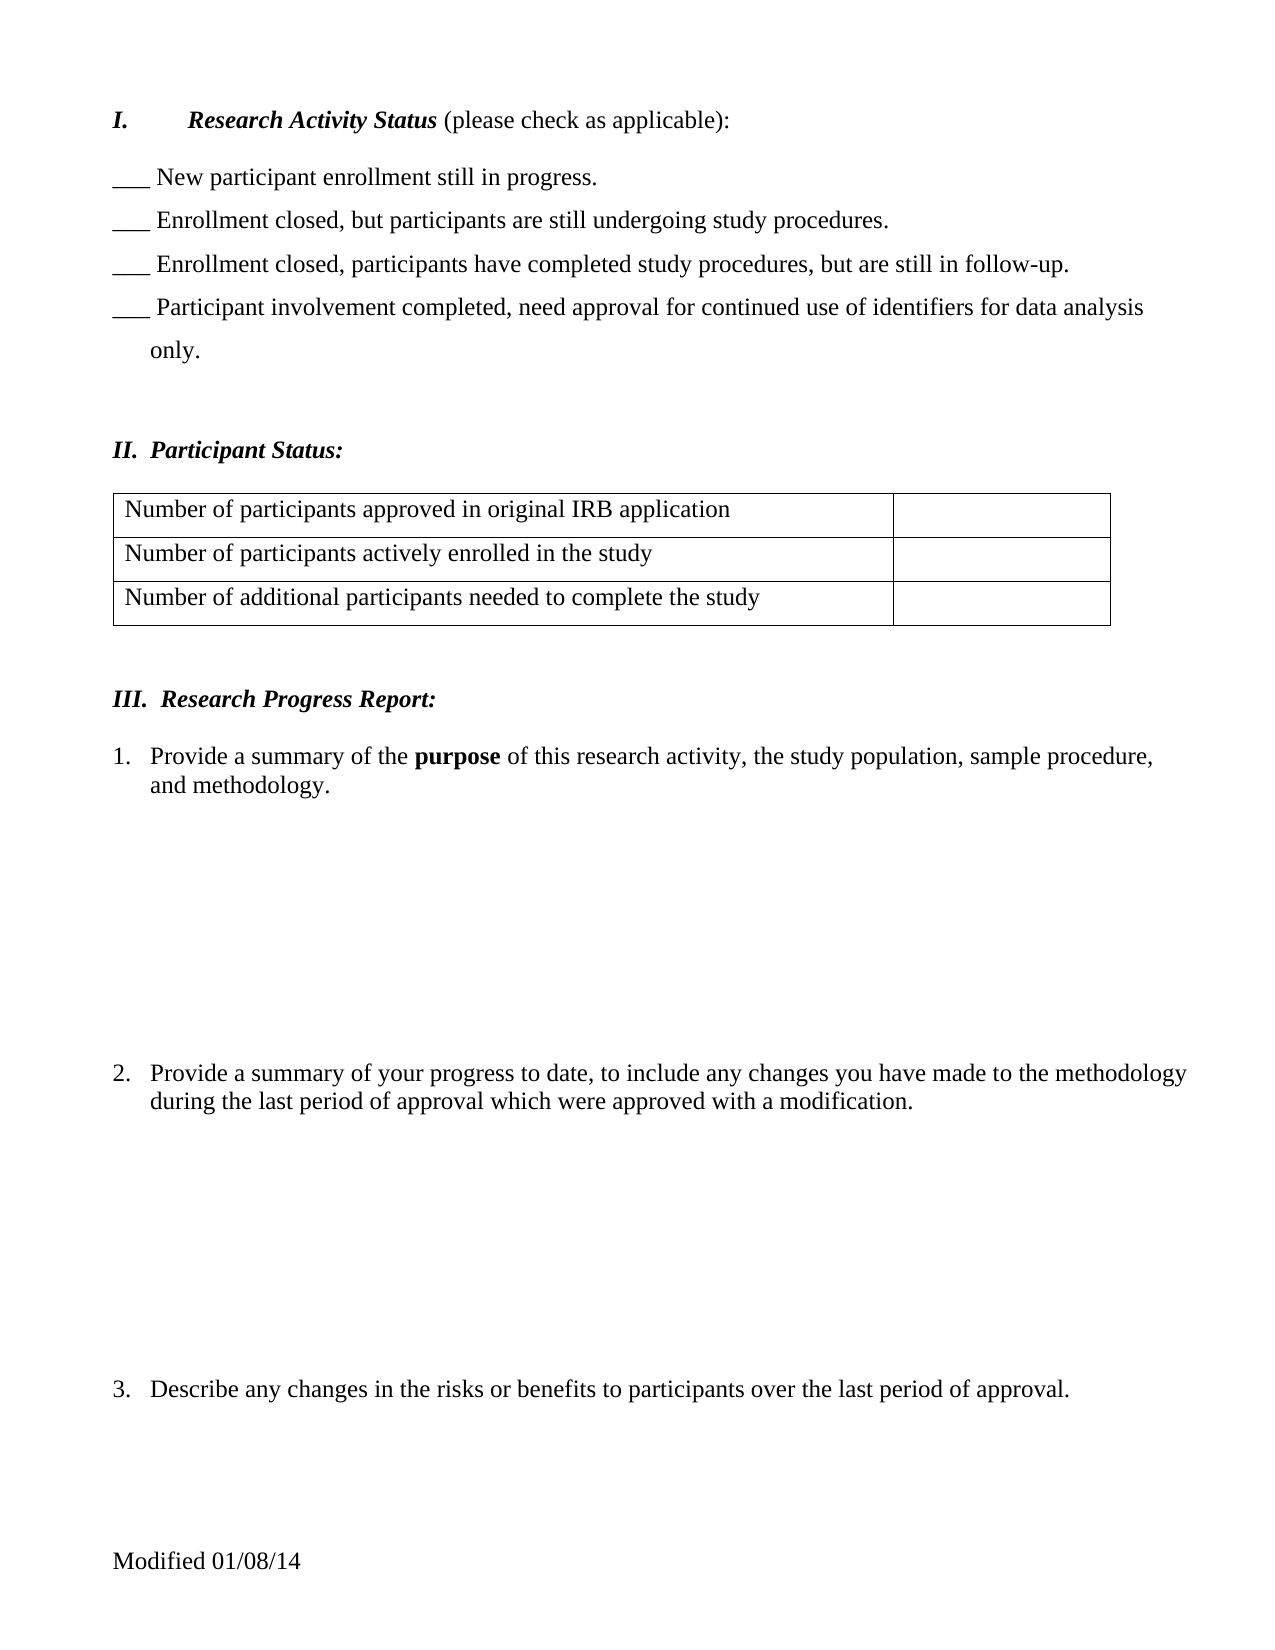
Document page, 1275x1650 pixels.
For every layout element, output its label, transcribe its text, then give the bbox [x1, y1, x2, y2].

text 1. Provide a summary of the purpose of this research activity, the study population, sample procedure, and methodology. [112, 741, 1191, 799]
table_cell Number of participants actively enrolled in the study [114, 538, 893, 581]
list Participant Status: [112, 436, 1191, 464]
table_cell [894, 538, 1110, 581]
text ___ Enrollment closed, participants have completed study procedures, but are still in follow-up. [112, 249, 1191, 277]
text ___ New participant enrollment still in progress. [112, 162, 1191, 191]
table_header Number of participants approved in original IRB application [114, 494, 893, 537]
text III. Research Progress Report: [112, 684, 1191, 713]
table_cell Number of additional participants needed to complete the study [114, 582, 893, 625]
table_cell [894, 582, 1110, 625]
text ___ Enrollment closed, but participants are still undergoing study procedures. [112, 206, 1191, 234]
text 3. Describe any changes in the risks or benefits to participants over the last period of approval. [112, 1374, 1191, 1427]
text ___ Participant involvement completed, need approval for continued use of identifiers for data analysis only. [112, 292, 1191, 364]
text 2. Provide a summary of your progress to date, to include any changes you have made to the methodology during the last period of approval which were approved with a modification. [112, 1058, 1191, 1115]
text I. Research Activity Status (please check as applicable): [112, 105, 1191, 162]
table_header [894, 494, 1110, 537]
